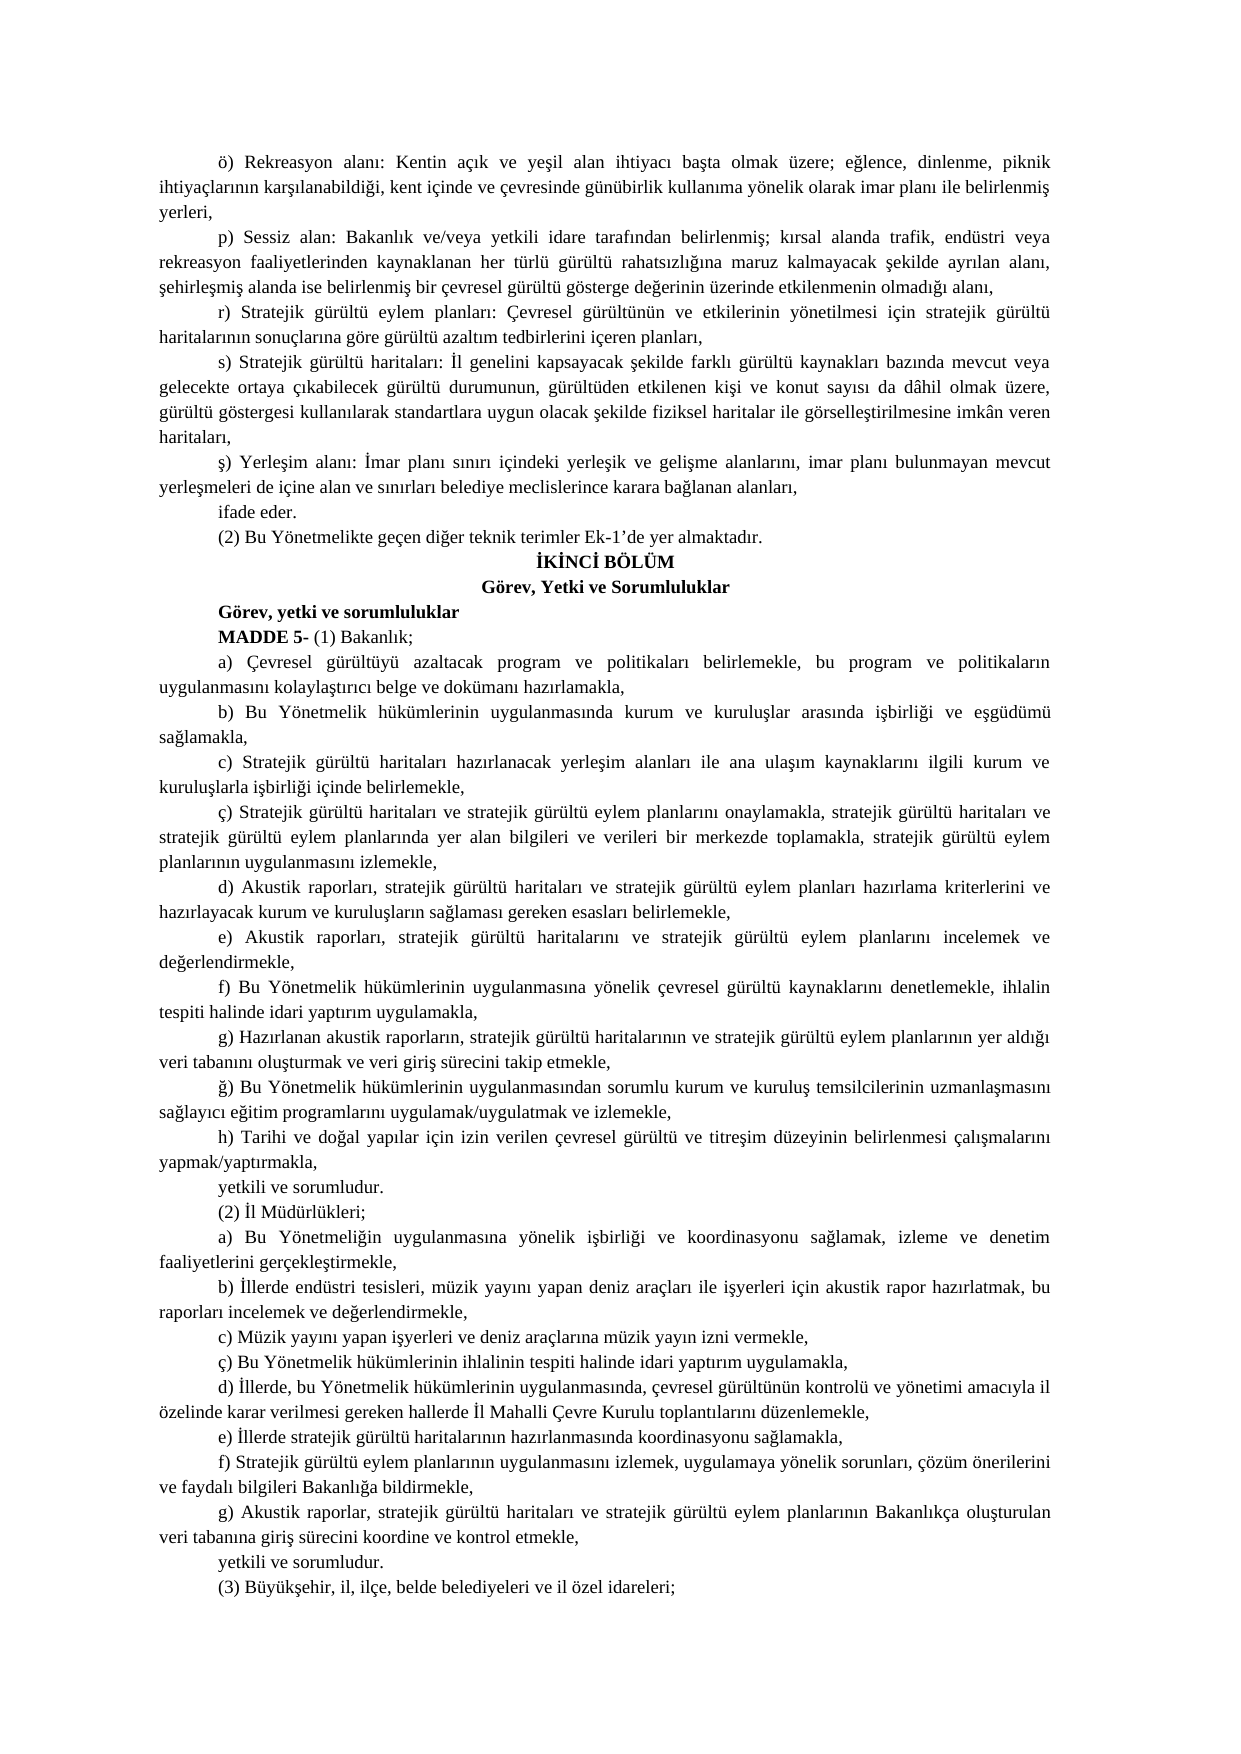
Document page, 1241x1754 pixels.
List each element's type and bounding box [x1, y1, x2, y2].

table_cell [148, 148, 1063, 1598]
